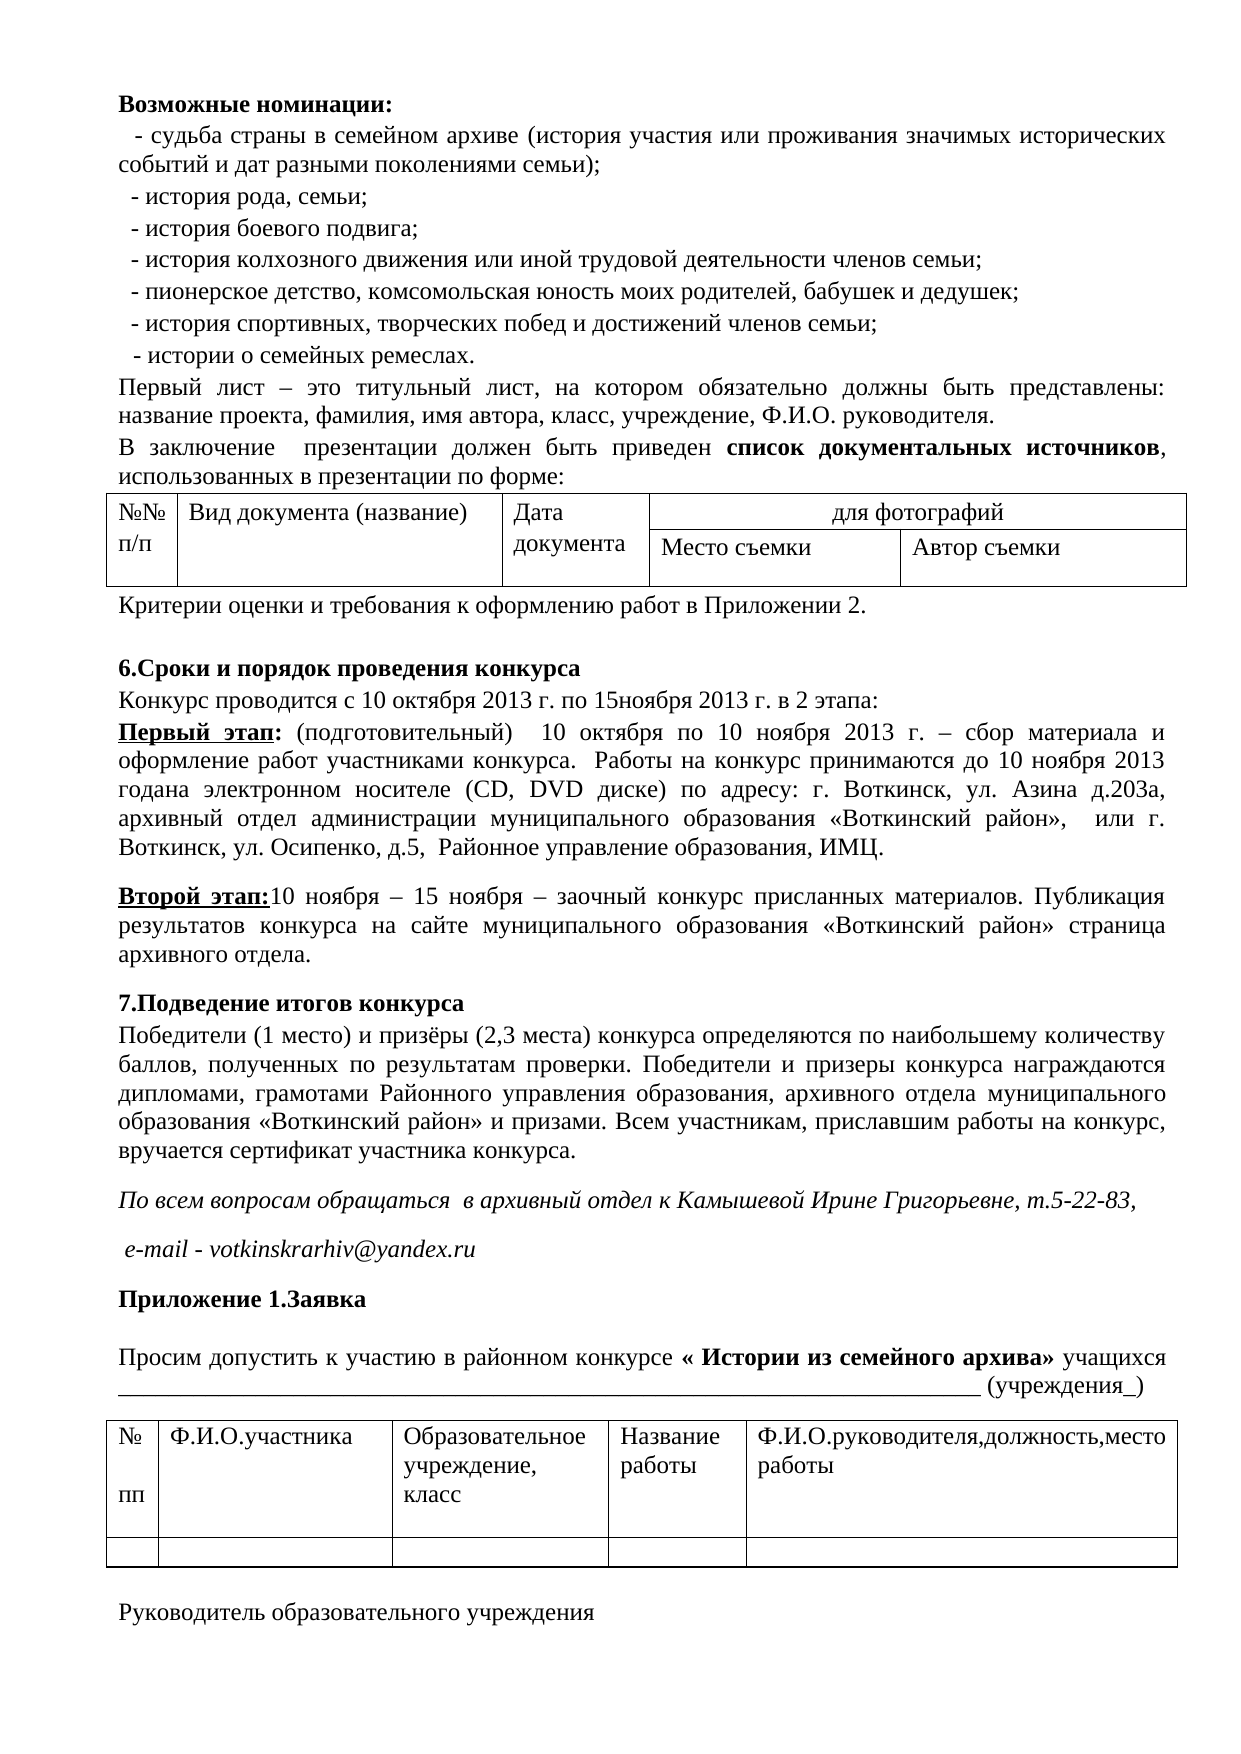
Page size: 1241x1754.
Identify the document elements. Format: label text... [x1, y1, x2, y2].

table_header Ф.И.О.участника [159, 1421, 392, 1537]
table_header Образовательное учреждение, класс [393, 1421, 608, 1537]
text Конкурс проводится с 10 октября 2013 г. по 15ноября 2013 г. в 2 этапа: [118, 685, 1166, 714]
table_cell [747, 1538, 1177, 1566]
text - истории о семейных ремеслах. [133, 340, 1166, 368]
text В заключение презентации должен быть приведен список документальных источников, использованных в презентации по форме: [118, 432, 1166, 489]
table_header №№ п/п [107, 494, 177, 586]
table_header для фотографий [650, 494, 1186, 528]
table_header Ф.И.О.руководителя,должность,место работы [747, 1421, 1177, 1537]
table_cell Автор съемки [901, 530, 1186, 586]
text Первый этап: (подготовительный) 10 октября по 10 ноября 2013 г. – сбор материала и оформление работ участниками конкурса. Работы на конкурс принимаются до 10 ноября 2013 годана электронном носителе (CD, DVD диске) по адресу: г. Воткинск, ул. Азина д.203а, архивный отдел администрации муниципального образования «Воткинский район», или г. Воткинск, ул. Осипенко, д.5, Районное управление образования, ИМЦ. [118, 717, 1166, 860]
table_cell [393, 1538, 608, 1566]
text Возможные номинации: [118, 89, 1166, 117]
text По всем вопросам обращаться в архивный отдел к Камышевой Ирине Григорьевне, т.5-22-83, [118, 1185, 1166, 1213]
text e-mail - votkinskrarhiv@yandex.ru [118, 1234, 1166, 1263]
table_cell [609, 1538, 746, 1566]
text Победители (1 место) и призёры (2,3 места) конкурса определяются по наибольшему количеству баллов, полученных по результатам проверки. Победители и призеры конкурса награждаются дипломами, грамотами Районного управления образования, архивного отдела муниципального образования «Воткинский район» и призами. Всем участникам, приславшим работы на конкурс, вручается сертификат участника конкурса. [118, 1020, 1166, 1164]
text - история спортивных, творческих побед и достижений членов семьи; [118, 308, 1166, 337]
table_cell Место съемки [650, 530, 900, 586]
text Просим допустить к участию в районном конкурсе « Истории из семейного архива» учащихся _____________________________________________________________________ (учреждения_) [118, 1342, 1166, 1399]
table_cell [159, 1538, 392, 1566]
text - история рода, семьи; [118, 181, 1166, 210]
text Критерии оценки и требования к оформлению работ в Приложении 2. [118, 590, 1166, 619]
table_cell [107, 1538, 158, 1566]
text Приложение 1.Заявка [118, 1284, 1166, 1313]
table_header Вид документа (название) [178, 494, 502, 586]
table_header Название работы [609, 1421, 746, 1537]
table_header Дата документа [503, 494, 649, 586]
text Первый лист – это титульный лист, на котором обязательно должны быть представлены: название проекта, фамилия, имя автора, класс, учреждение, Ф.И.О. руководителя. [118, 372, 1166, 429]
text 6.Сроки и порядок проведения конкурса [118, 653, 1166, 682]
text - пионерское детство, комсомольская юность моих родителей, бабушек и дедушек; [118, 276, 1166, 305]
text Руководитель образовательного учреждения [118, 1597, 1166, 1625]
text Второй этап:10 ноября – 15 ноября – заочный конкурс присланных материалов. Публикация результатов конкурса на сайте муниципального образования «Воткинский район» страница архивного отдела. [118, 881, 1166, 967]
text - судьба страны в семейном архиве (история участия или проживания значимых исторических событий и дат разными поколениями семьи); [118, 120, 1166, 178]
table_header № пп [107, 1421, 158, 1537]
text - история колхозного движения или иной трудовой деятельности членов семьи; [118, 244, 1166, 273]
text - история боевого подвига; [118, 213, 1166, 241]
text 7.Подведение итогов конкурса [118, 988, 1166, 1017]
